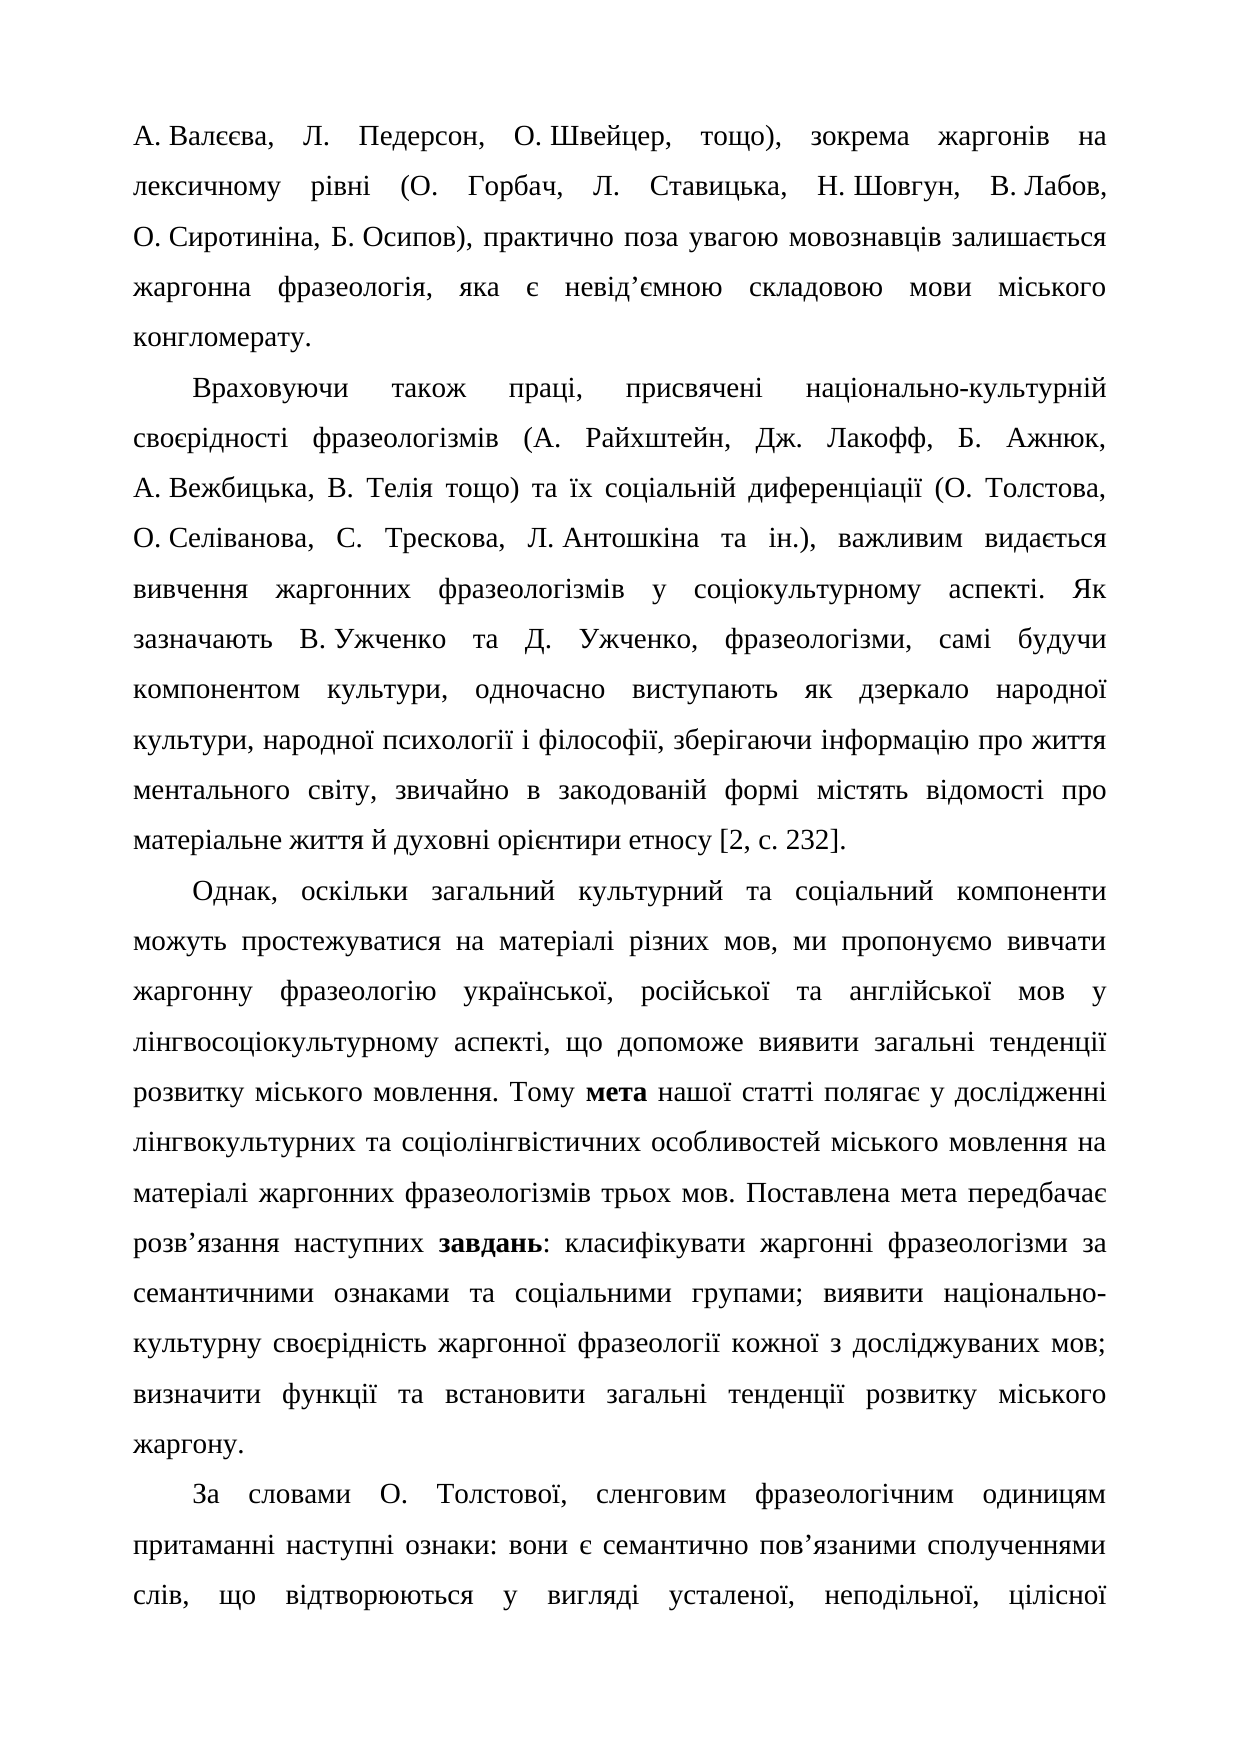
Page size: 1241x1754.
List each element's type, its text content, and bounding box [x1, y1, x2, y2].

text Враховуючи також праці, присвячені національно-культурній своєрідності фразеологізмів (А. Райхштейн, Дж. Лакофф, Б. Ажнюк, А. Вежбицька, В. Телія тощо) та їх соціальній диференціації (О. Толстова, О. Селіванова, С. Трескова, Л. Антошкіна та ін.), важливим видається вивчення жаргонних фразеологізмів у соціокультурному аспекті. Як зазначають В. Ужченко та Д. Ужченко, фразеологізми, самі будучи компонентом культури, одночасно виступають як дзеркало народної культури, народної психології і філософії, зберігаючи інформацію про життя ментального світу, звичайно в закодованій формі містять відомості про матеріальне життя й духовні орієнтири етносу [2, с. 232]. [133, 370, 1107, 856]
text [133, 118, 1107, 353]
text Однак, оскільки загальний культурний та соціальний компоненти можуть простежуватися на матеріалі різних мов, ми пропонуємо вивчати жаргонну фразеологію української, російської та англійської мов у лінгвосоціокультурному аспекті, що допоможе виявити загальні тенденції розвитку міського мовлення. Тому мета нашої статті полягає у дослідженні лінгвокультурних та соціолінгвістичних особливостей міського мовлення на матеріалі жаргонних фразеологізмів трьох мов. Поставлена мета передбачає розв’язання наступних завдань: класифікувати жаргонні фразеологізми за семантичними ознаками та соціальними групами; виявити національно-культурну своєрідність жаргонної фразеології кожної з досліджуваних мов; визначити функції та встановити загальні тенденції розвитку міського жаргону. [133, 873, 1107, 1460]
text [133, 1477, 1107, 1611]
